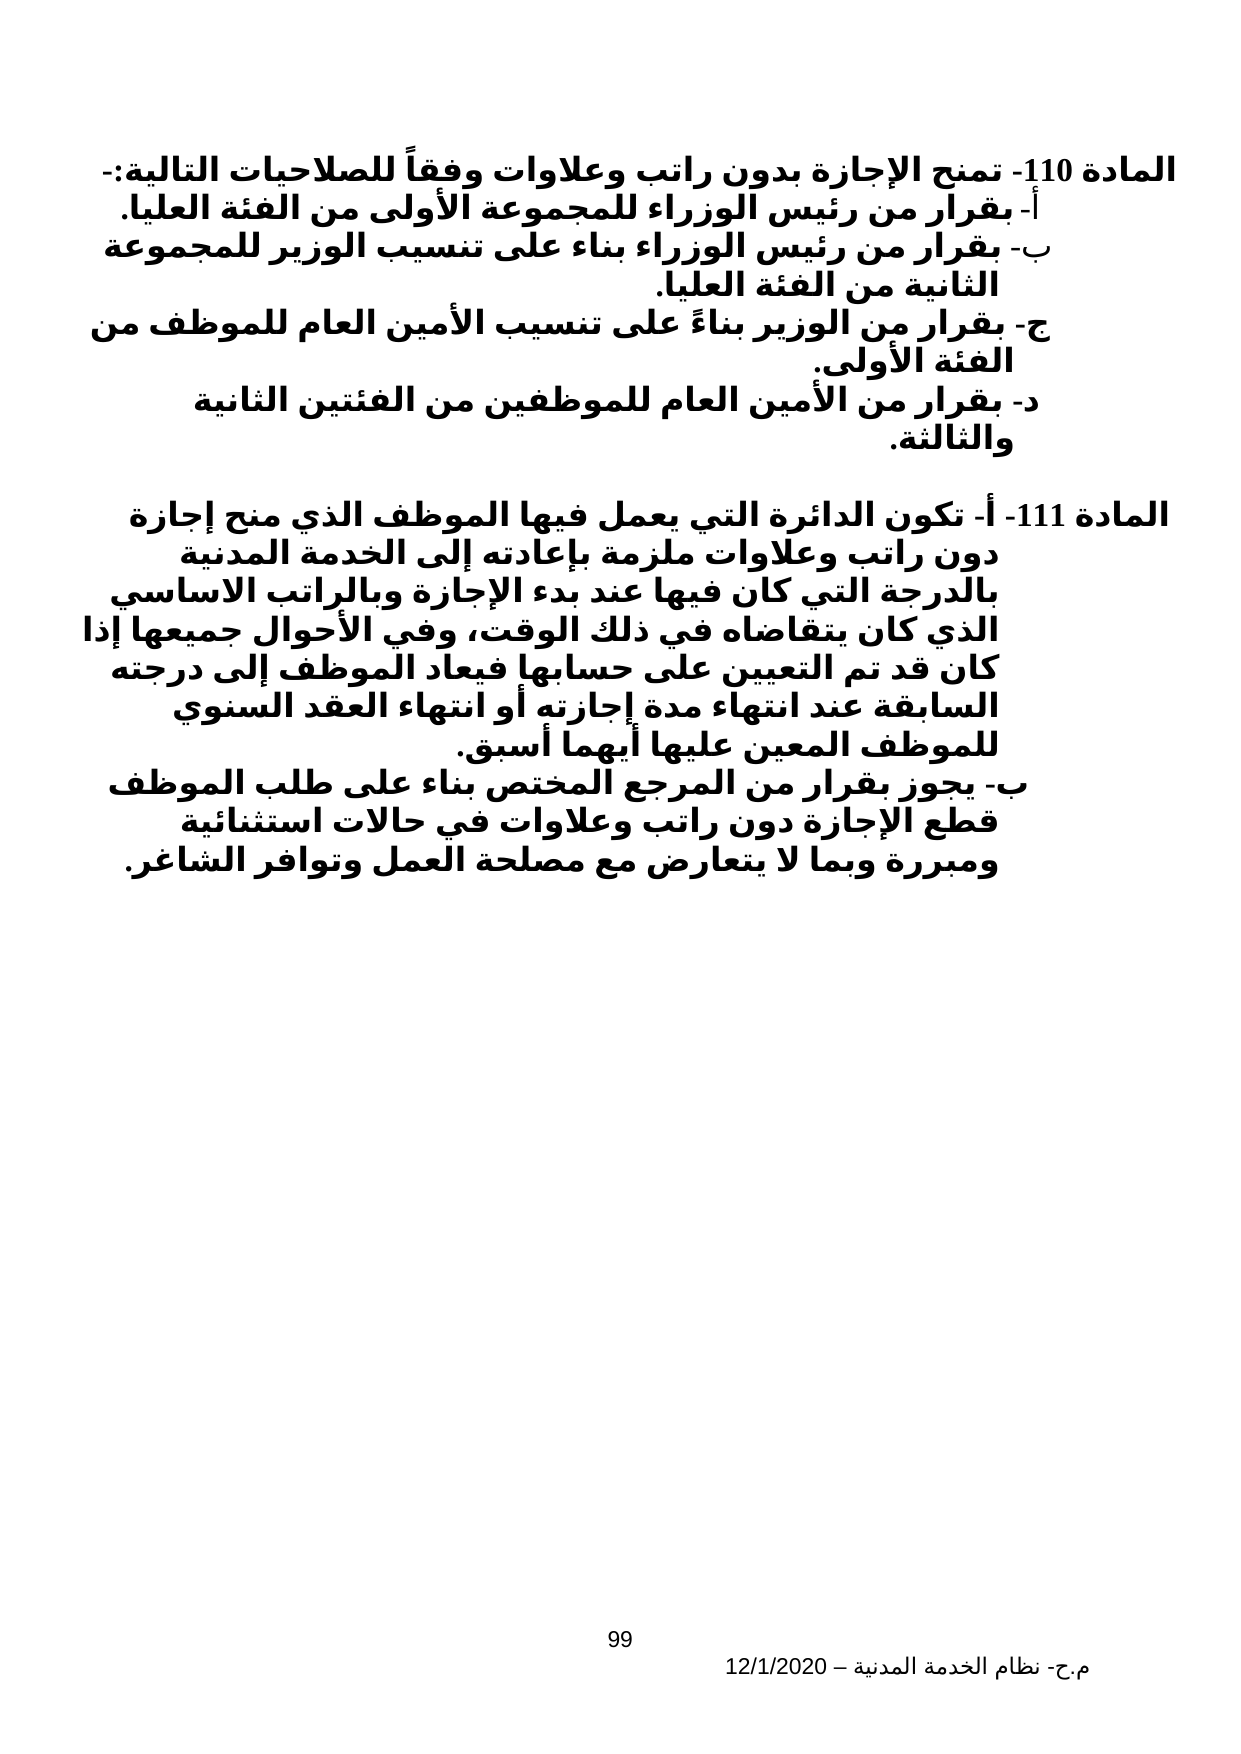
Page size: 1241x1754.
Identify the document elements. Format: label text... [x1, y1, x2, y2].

table_cell المادة 111- أ- تكون الدائرة التي يعمل فيها الموظف الذي منح إجازة دون راتب وعلاوات ملزمة بإعادته إلى الخدمة المدنية بالدرجة التي كان فيها عند بدء الإجازة وبالراتب الاساسي الذي كان يتقاضاه في ذلك الوقت، وفي الأحوال جميعها إذا كان قد تم التعيين على حسابها فيعاد الموظف إلى درجته السابقة عند انتهاء مدة إجازته أو انتهاء العقد السنوي للموظف المعين عليها أيهما أسبق. ‌ب- يجوز بقرار من المرجع المختص بناء على طلب الموظف قطع الإجازة دون راتب وعلاوات في حالات استثنائية ومبررة وبما لا يتعارض مع مصلحة العمل وتوافر الشاغر. [59, 495, 1181, 917]
table_cell المادة 110- تمنح الإجازة بدون راتب وعلاوات وفقاً للصلاحيات التالية:- بقرار من رئيس الوزراء للمجموعة الأولى من الفئة العليا. بقرار من رئيس الوزراء بناء على تنسيب الوزير للمجموعة الثانية من الفئة العليا. ج- بقرار من الوزير بناءً على تنسيب الأمين العام للموظف من الفئة الأولى. د- بقرار من الأمين العام للموظفين من الفئتين الثانية والثالثة. [59, 150, 1181, 495]
